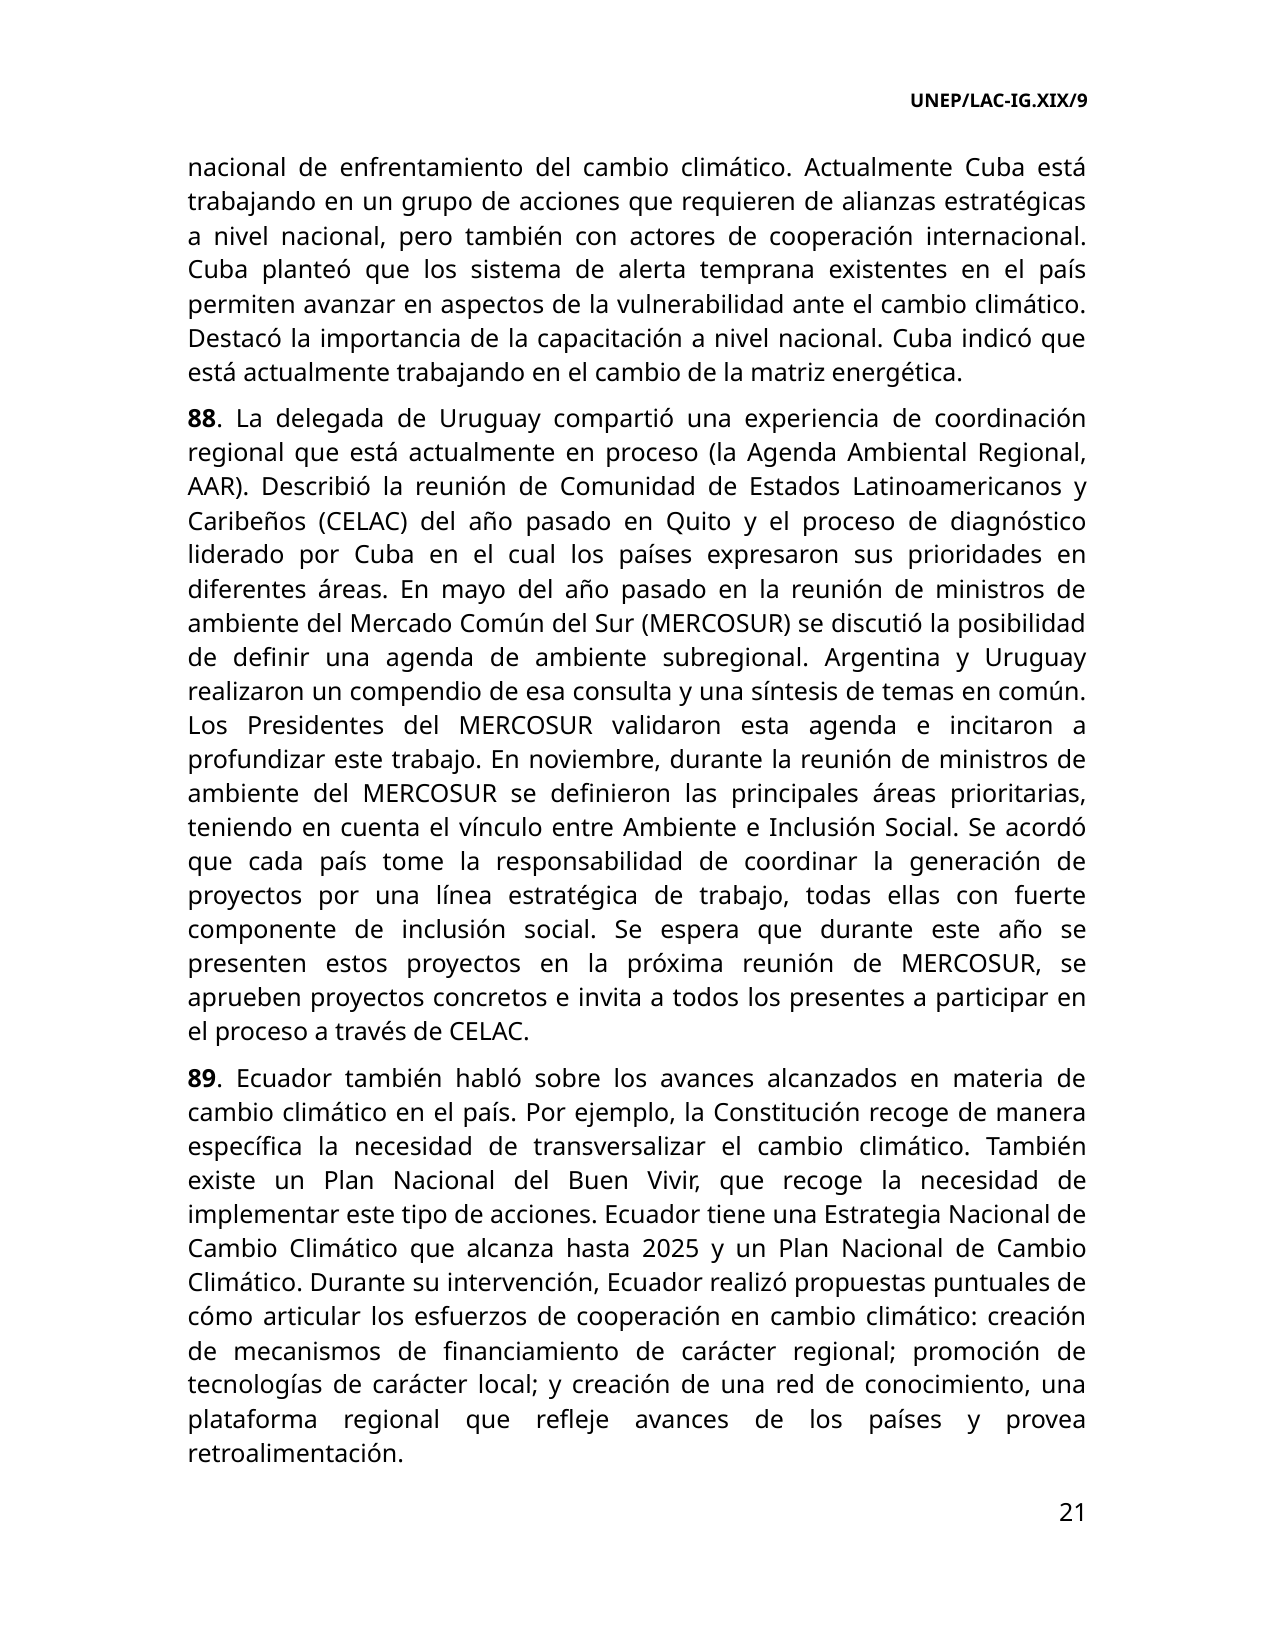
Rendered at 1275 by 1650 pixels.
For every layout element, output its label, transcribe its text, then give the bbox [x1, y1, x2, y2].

text 88. La delegada de Uruguay compartió una experiencia de coordinación regional que está actualmente en proceso (la Agenda Ambiental Regional, AAR). Describió la reunión de Comunidad de Estados Latinoamericanos y Caribeños (CELAC) del año pasado en Quito y el proceso de diagnóstico liderado por Cuba en el cual los países expresaron sus prioridades en diferentes áreas. En mayo del año pasado en la reunión de ministros de ambiente del Mercado Común del Sur (MERCOSUR) se discutió la posibilidad de definir una agenda de ambiente subregional. Argentina y Uruguay realizaron un compendio de esa consulta y una síntesis de temas en común. Los Presidentes del MERCOSUR validaron esta agenda e incitaron a profundizar este trabajo. En noviembre, durante la reunión de ministros de ambiente del MERCOSUR se definieron las principales áreas prioritarias, teniendo en cuenta el vínculo entre Ambiente e Inclusión Social. Se acordó que cada país tome la responsabilidad de coordinar la generación de proyectos por una línea estratégica de trabajo, todas ellas con fuerte componente de inclusión social. Se espera que durante este año se presenten estos proyectos en la próxima reunión de MERCOSUR, se aprueben proyectos concretos e invita a todos los presentes a participar en el proceso a través de CELAC. [187, 401, 1087, 1048]
text 89. Ecuador también habló sobre los avances alcanzados en materia de cambio climático en el país. Por ejemplo, la Constitución recoge de manera específica la necesidad de transversalizar el cambio climático. También existe un Plan Nacional del Buen Vivir, que recoge la necesidad de implementar este tipo de acciones. Ecuador tiene una Estrategia Nacional de Cambio Climático que alcanza hasta 2025 y un Plan Nacional de Cambio Climático. Durante su intervención, Ecuador realizó propuestas puntuales de cómo articular los esfuerzos de cooperación en cambio climático: creación de mecanismos de financiamiento de carácter regional; promoción de tecnologías de carácter local; y creación de una red de conocimiento, una plataforma regional que refleje avances de los países y provea retroalimentación. [187, 1061, 1087, 1469]
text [187, 150, 1087, 388]
